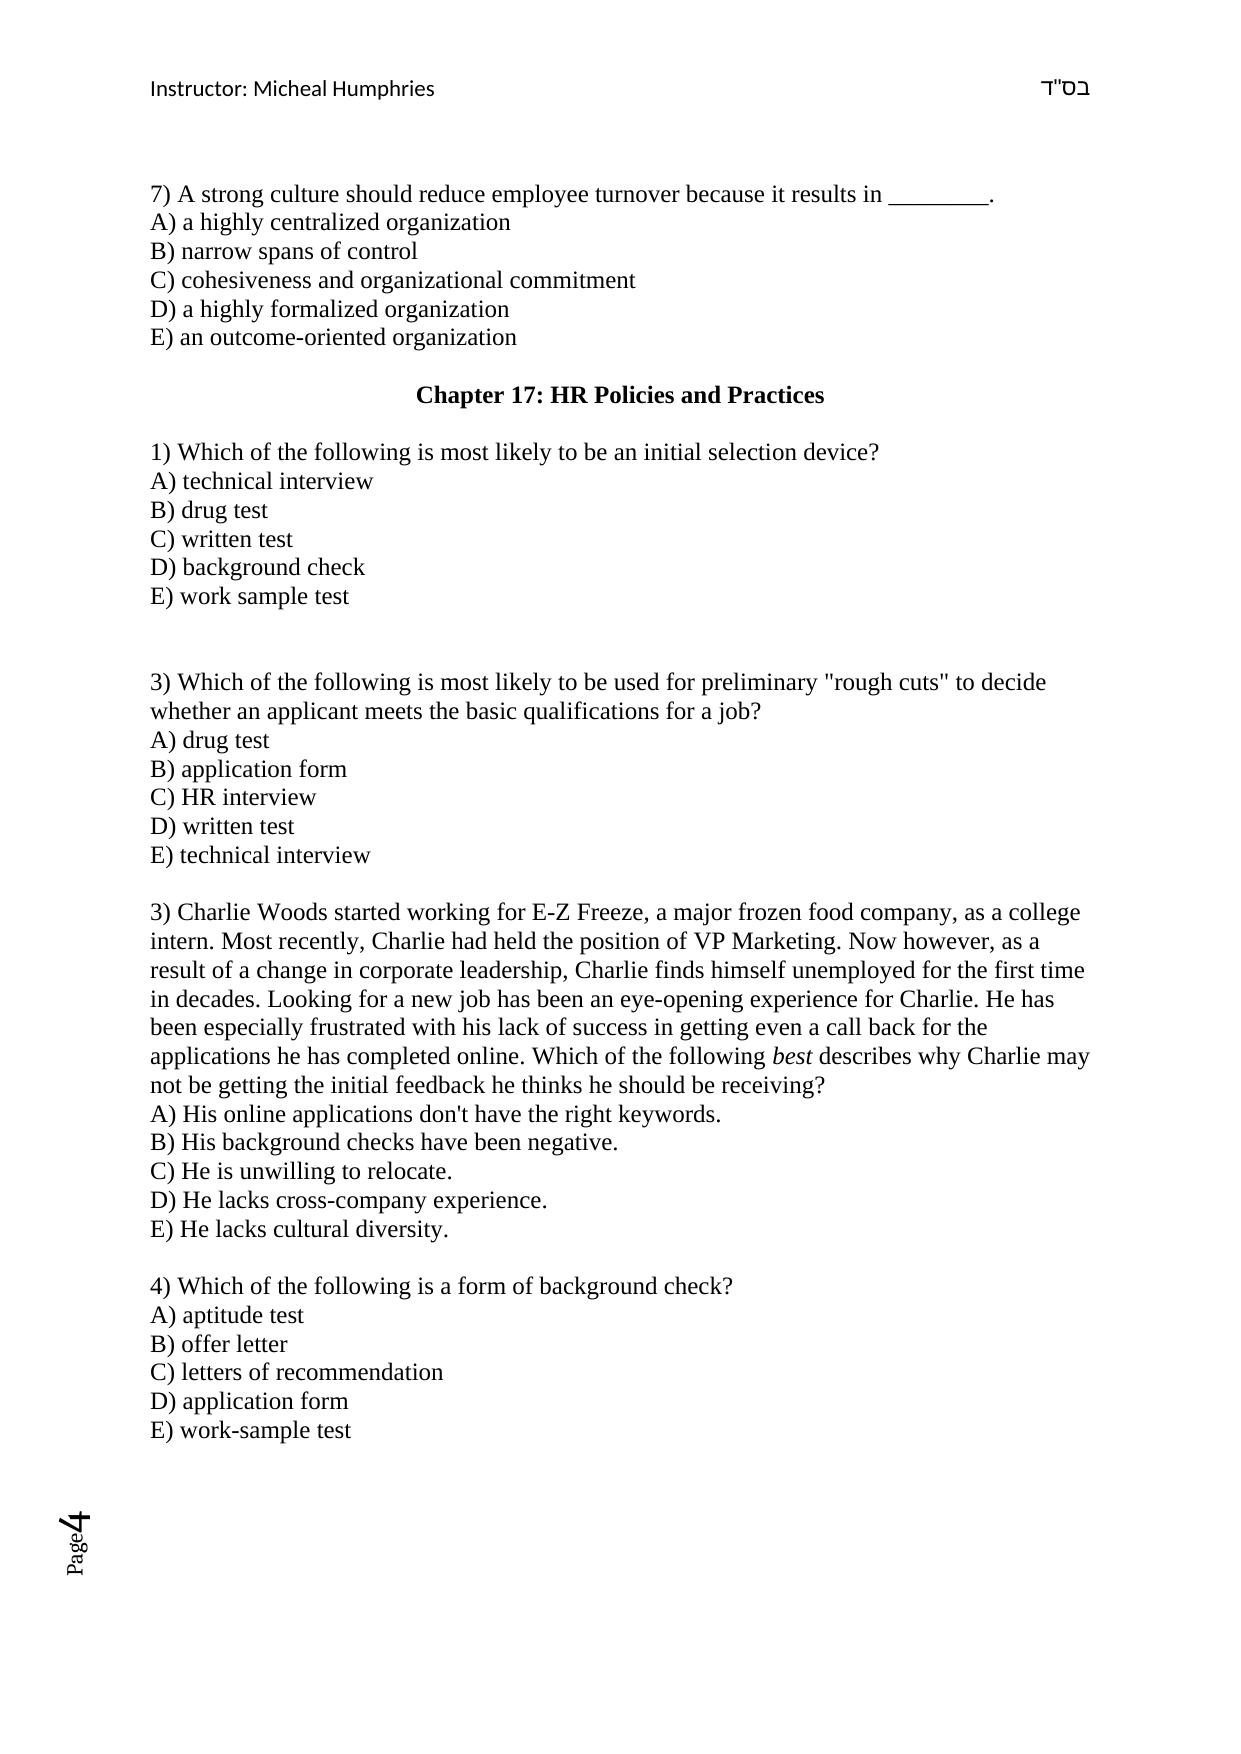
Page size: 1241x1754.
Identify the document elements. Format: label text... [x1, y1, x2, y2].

text 4) Which of the following is a form of background check? [150, 1271, 1090, 1300]
text D) a highly formalized organization [150, 294, 1090, 322]
text D) written test [150, 811, 1090, 840]
text A) aptitude test [150, 1300, 1090, 1329]
text C) He is unwilling to relocate. [150, 1156, 1090, 1185]
text B) narrow spans of control [150, 236, 1090, 265]
text A) a highly centralized organization [150, 207, 1090, 236]
text A) His online applications don't have the right keywords. [150, 1099, 1090, 1127]
text 7) A strong culture should reduce employee turnover because it results in ________. [150, 179, 1090, 207]
text Chapter 17: HR Policies and Practices [150, 380, 1090, 409]
text E) He lacks cultural diversity. [150, 1214, 1090, 1242]
text C) letters of recommendation [150, 1357, 1090, 1386]
text D) He lacks cross-company experience. [150, 1185, 1090, 1214]
text E) technical interview [150, 840, 1090, 869]
text 3) Which of the following is most likely to be used for preliminary "rough cuts" to decide whether an applicant meets the basic qualifications for a job? [150, 667, 1090, 725]
text C) cohesiveness and organizational commitment [150, 265, 1090, 294]
text B) His background checks have been negative. [150, 1127, 1090, 1156]
text B) offer letter [150, 1329, 1090, 1357]
text E) an outcome-oriented organization [150, 322, 1090, 351]
text C) HR interview [150, 782, 1090, 811]
text D) background check [150, 552, 1090, 581]
text D) application form [150, 1386, 1090, 1415]
text B) drug test [150, 495, 1090, 524]
text A) technical interview [150, 466, 1090, 495]
text C) written test [150, 524, 1090, 552]
text 1) Which of the following is most likely to be an initial selection device? [150, 437, 1090, 466]
text B) application form [150, 754, 1090, 782]
text E) work-sample test [150, 1415, 1090, 1444]
text A) drug test [150, 725, 1090, 754]
text E) work sample test [150, 581, 1090, 610]
text 3) Charlie Woods started working for E-Z Freeze, a major frozen food company, as a college intern. Most recently, Charlie had held the position of VP Marketing. Now however, as a result of a change in corporate leadership, Charlie finds himself unemployed for the first time in decades. Looking for a new job has been an eye-opening experience for Charlie. He has been especially frustrated with his lack of success in getting even a call back for the applications he has completed online. Which of the following best describes why Charlie may not be getting the initial feedback he thinks he should be receiving? [150, 897, 1090, 1099]
